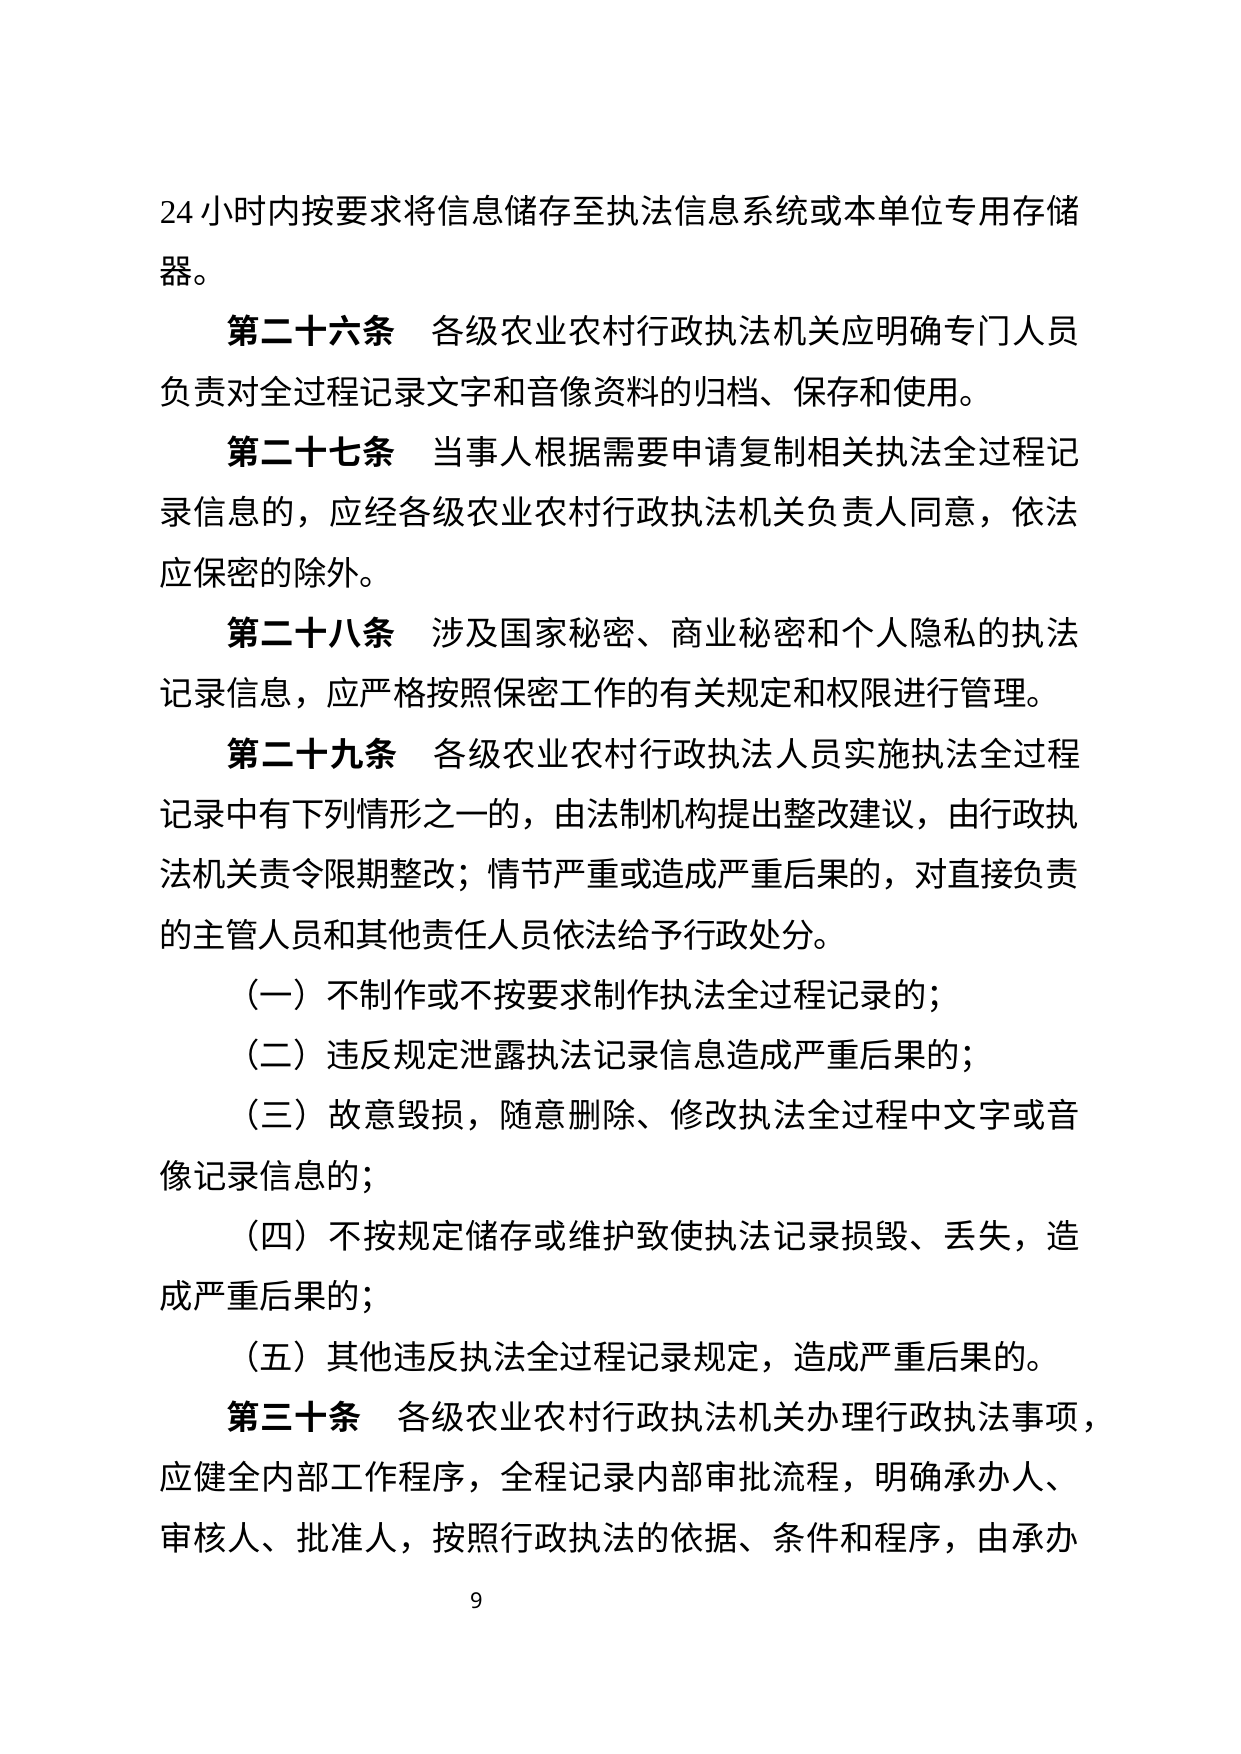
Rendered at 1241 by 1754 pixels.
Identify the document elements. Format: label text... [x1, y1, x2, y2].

text （四）不按规定储存或维护致使执法记录损毁、丢失，造成严重后果的； [159, 1204, 1081, 1324]
text （三）故意毁损，随意删除、修改执法全过程中文字或音像记录信息的； [159, 1083, 1081, 1204]
text 第二十七条 当事人根据需要申请复制相关执法全过程记录信息的，应经各级农业农村行政执法机关负责人同意，依法应保密的除外。 [159, 420, 1081, 601]
text （五）其他违反执法全过程记录规定，造成严重后果的。 [159, 1324, 1081, 1385]
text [159, 1385, 1081, 1566]
text 第二十九条 各级农业农村行政执法人员实施执法全过程记录中有下列情形之一的，由法制机构提出整改建议，由行政执法机关责令限期整改；情节严重或造成严重后果的，对直接负责的主管人员和其他责任人员依法给予行政处分。 [159, 721, 1081, 963]
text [159, 178, 1081, 299]
text （二）违反规定泄露执法记录信息造成严重后果的； [159, 1023, 1081, 1083]
text （一）不制作或不按要求制作执法全过程记录的； [159, 963, 1081, 1023]
text 第二十六条 各级农业农村行政执法机关应明确专门人员负责对全过程记录文字和音像资料的归档、保存和使用。 [159, 299, 1081, 420]
text 第二十八条 涉及国家秘密、商业秘密和个人隐私的执法记录信息，应严格按照保密工作的有关规定和权限进行管理。 [159, 601, 1081, 721]
